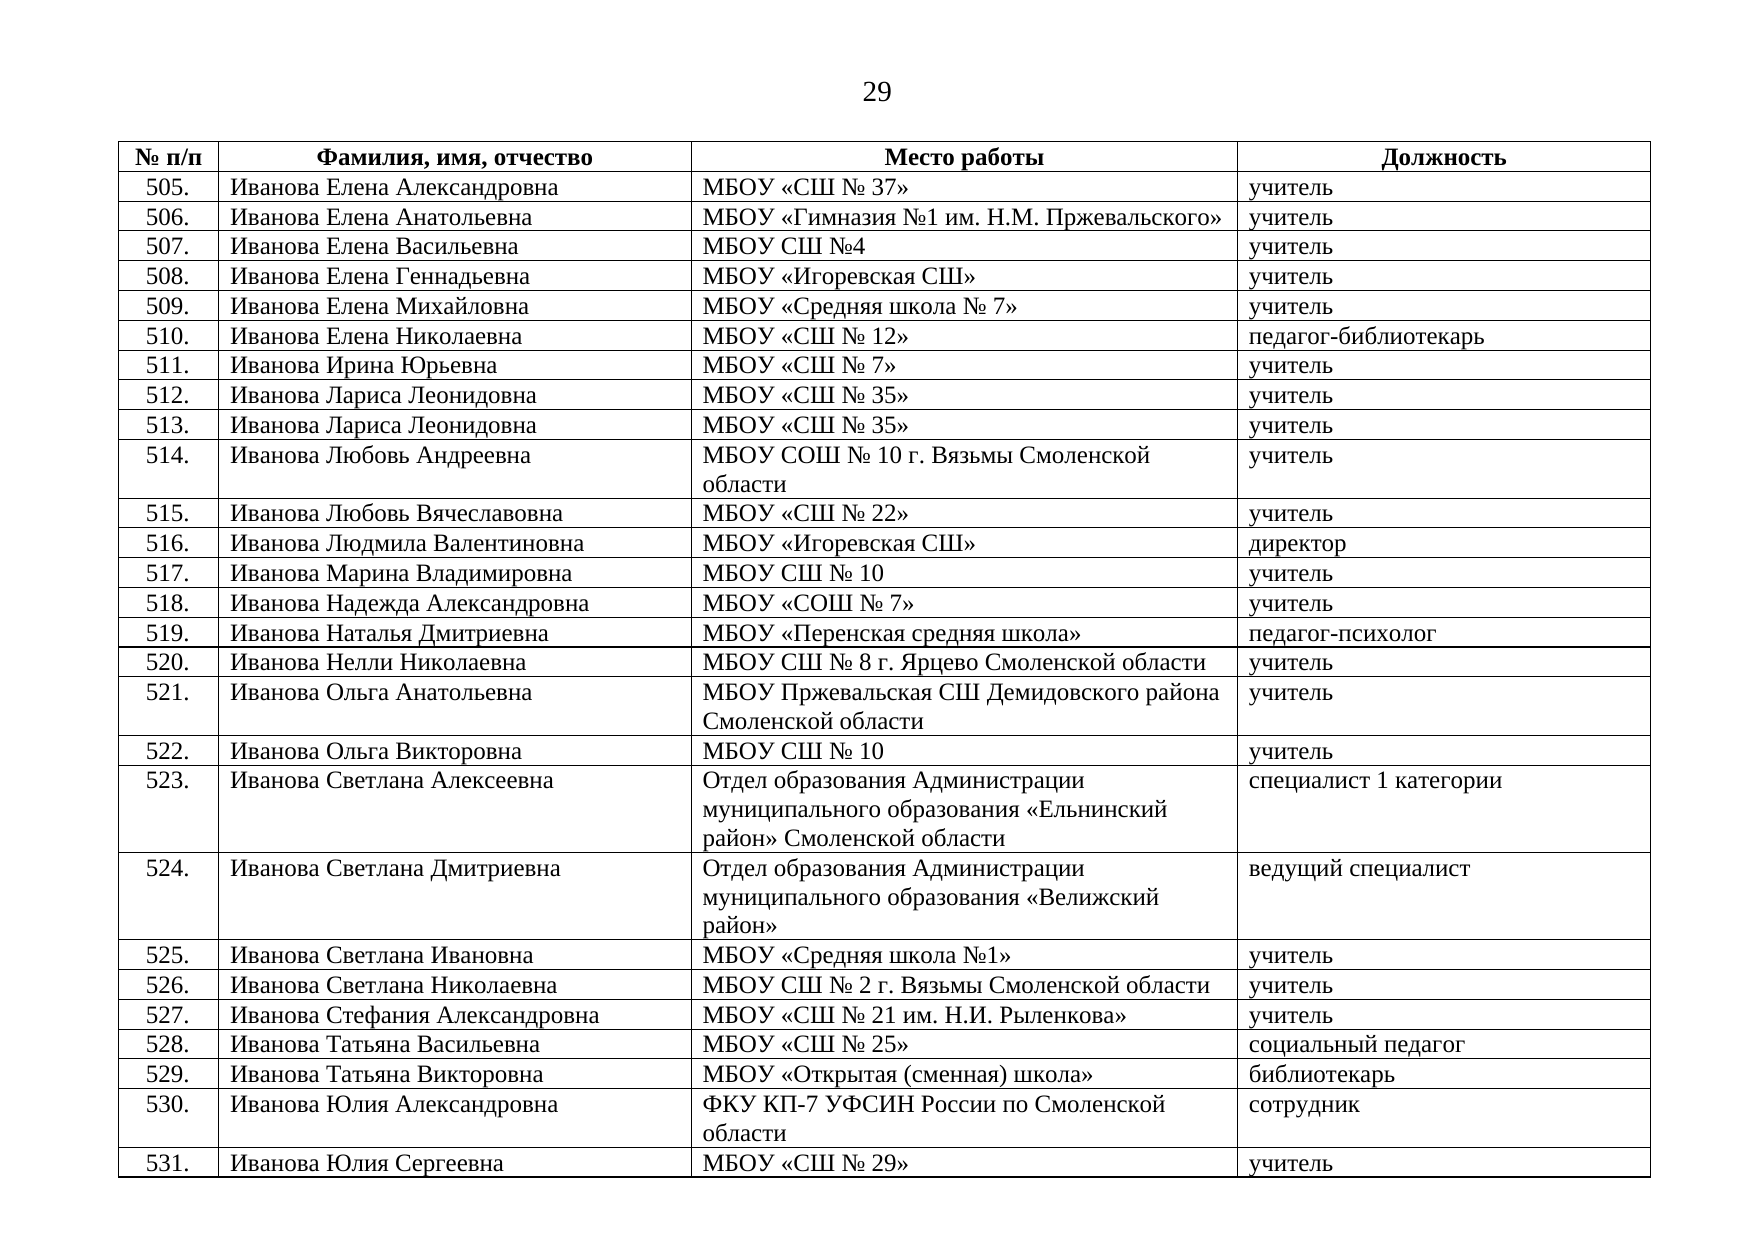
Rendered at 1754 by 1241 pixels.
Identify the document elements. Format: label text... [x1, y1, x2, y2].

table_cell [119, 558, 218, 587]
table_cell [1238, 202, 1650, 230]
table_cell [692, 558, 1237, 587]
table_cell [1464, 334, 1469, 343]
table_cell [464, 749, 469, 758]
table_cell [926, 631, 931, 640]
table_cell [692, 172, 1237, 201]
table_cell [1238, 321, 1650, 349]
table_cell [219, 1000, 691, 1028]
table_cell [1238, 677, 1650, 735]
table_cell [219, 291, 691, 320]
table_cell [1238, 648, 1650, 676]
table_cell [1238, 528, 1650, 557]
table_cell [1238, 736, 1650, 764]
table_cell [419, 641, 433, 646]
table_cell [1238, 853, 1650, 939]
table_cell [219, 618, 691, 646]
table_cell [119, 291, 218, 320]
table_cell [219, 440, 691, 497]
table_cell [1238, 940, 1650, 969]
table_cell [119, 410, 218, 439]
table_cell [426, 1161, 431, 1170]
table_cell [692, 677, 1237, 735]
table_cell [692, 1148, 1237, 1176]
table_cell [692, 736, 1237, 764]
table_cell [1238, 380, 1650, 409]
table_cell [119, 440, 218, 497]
table_header Место работы [692, 142, 1237, 171]
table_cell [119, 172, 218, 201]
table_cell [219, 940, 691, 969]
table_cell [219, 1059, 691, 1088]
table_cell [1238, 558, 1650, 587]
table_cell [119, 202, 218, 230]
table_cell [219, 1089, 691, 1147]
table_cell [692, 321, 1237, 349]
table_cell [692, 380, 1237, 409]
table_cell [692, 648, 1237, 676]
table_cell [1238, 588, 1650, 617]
table_header Должность [1238, 142, 1650, 171]
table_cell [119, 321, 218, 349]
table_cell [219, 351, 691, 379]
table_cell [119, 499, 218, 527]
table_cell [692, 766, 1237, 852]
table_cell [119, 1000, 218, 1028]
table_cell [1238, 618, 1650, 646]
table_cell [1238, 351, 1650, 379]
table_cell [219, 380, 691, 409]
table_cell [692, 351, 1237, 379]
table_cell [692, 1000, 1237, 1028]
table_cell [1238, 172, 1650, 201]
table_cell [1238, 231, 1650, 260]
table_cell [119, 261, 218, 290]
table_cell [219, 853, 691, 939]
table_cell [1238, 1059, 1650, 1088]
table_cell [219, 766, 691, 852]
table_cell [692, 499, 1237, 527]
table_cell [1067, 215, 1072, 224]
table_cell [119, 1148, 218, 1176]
table_header № п/п [119, 142, 218, 171]
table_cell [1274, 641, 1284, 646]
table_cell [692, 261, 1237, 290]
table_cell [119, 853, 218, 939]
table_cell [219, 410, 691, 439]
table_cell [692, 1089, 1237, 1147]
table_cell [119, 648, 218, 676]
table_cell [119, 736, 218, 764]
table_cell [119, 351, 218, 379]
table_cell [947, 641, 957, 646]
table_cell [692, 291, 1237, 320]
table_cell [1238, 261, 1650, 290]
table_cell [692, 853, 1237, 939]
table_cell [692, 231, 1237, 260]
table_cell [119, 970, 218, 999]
table_header Фамилия, имя, отчество [219, 142, 691, 171]
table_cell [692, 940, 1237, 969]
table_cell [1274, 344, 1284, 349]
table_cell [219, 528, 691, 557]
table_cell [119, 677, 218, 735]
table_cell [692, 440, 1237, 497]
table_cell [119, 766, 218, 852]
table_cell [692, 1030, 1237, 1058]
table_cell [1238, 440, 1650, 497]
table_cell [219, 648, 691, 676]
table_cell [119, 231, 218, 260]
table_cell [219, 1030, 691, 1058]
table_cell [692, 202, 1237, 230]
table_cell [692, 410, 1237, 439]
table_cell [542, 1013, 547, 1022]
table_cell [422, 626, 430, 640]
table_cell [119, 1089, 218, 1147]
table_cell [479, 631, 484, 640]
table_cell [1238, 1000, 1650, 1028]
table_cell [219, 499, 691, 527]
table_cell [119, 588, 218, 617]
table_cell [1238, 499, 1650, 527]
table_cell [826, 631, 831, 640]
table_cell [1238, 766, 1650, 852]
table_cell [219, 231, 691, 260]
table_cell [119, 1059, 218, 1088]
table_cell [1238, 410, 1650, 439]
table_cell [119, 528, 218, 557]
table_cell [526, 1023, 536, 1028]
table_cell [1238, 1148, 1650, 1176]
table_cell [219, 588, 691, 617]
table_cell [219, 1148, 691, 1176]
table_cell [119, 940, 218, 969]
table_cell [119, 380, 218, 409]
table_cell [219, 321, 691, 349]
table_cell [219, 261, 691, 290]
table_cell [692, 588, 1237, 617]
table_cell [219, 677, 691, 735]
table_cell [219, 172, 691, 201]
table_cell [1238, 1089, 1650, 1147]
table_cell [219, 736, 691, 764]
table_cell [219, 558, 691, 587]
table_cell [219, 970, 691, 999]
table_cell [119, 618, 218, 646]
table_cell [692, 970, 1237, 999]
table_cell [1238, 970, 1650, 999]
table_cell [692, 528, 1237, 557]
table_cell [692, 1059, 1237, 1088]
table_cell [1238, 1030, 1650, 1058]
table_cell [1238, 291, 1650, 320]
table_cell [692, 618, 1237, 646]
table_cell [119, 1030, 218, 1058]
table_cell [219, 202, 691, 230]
